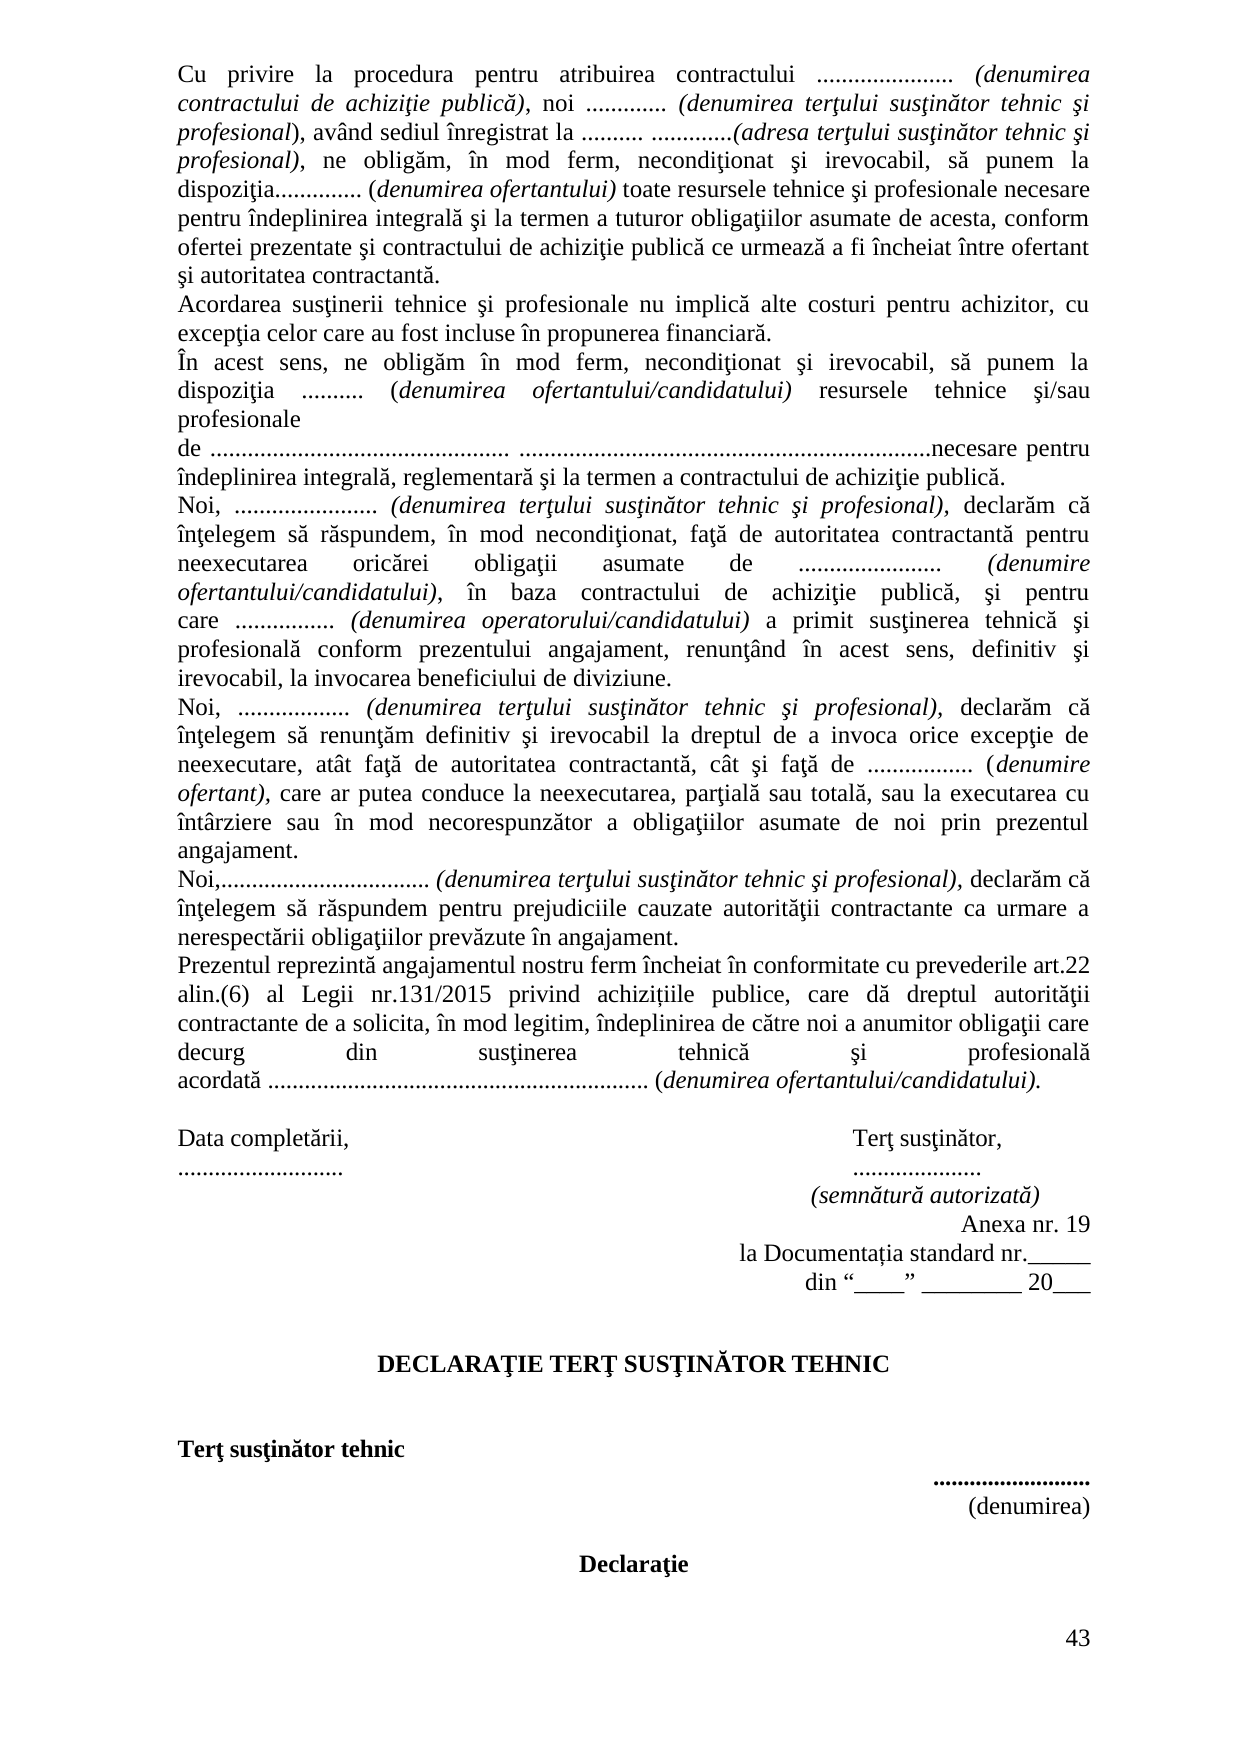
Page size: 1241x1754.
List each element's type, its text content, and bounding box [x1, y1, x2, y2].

text Terţ susţinător tehnic [177, 1434, 1090, 1462]
text Acordarea susţinerii tehnice şi profesionale nu implică alte costuri pentru achizitor, cu excepţia celor care au fost incluse în propunerea financiară. [177, 289, 1090, 347]
text Data completării, Terţ susţinător, [177, 1123, 1090, 1152]
text Noi, ....................... (denumirea terţului susţinător tehnic şi profesional), declarăm că înţelegem să răspundem, în mod necondiţionat, faţă de autoritatea contractantă pentru neexecutarea oricărei obligaţii asumate de ....................... (denumire ofertantului/candidatului), în baza contractului de achiziţie publică, şi pentru care ................ (denumirea operatorului/candidatului) a primit susţinerea tehnică şi profesională conform prezentului angajament, renunţând în acest sens, definitiv şi irevocabil, la invocarea beneficiului de diviziune. [177, 490, 1090, 692]
text Prezentul reprezintă angajamentul nostru ferm încheiat în conformitate cu prevederile art.22 alin.(6) al Legii nr.131/2015 privind achizițiile publice, care dă dreptul autorităţii contractante de a solicita, în mod legitim, îndeplinirea de către noi a anumitor obligaţii care decurg din susţinerea tehnică şi profesională acordată .............................................................. (denumirea ofertantului/candidatului). [177, 950, 1090, 1094]
text Anexa nr. 19 [177, 1209, 1090, 1238]
text ........................... ..................... [177, 1152, 1090, 1180]
text Declaraţie [177, 1549, 1090, 1577]
text Noi,.................................. (denumirea terţului susţinător tehnic şi profesional), declarăm că înţelegem să răspundem pentru prejudiciile cauzate autorităţii contractante ca urmare a nerespectării obligaţiilor prevăzute în angajament. [177, 864, 1090, 950]
text la Documentația standard nr._____ [177, 1238, 1090, 1267]
text DECLARAŢIE TERŢ SUSŢINĂTOR TEHNIC [177, 1349, 1090, 1378]
text (denumirea) [177, 1491, 1090, 1520]
text .......................... [177, 1462, 1090, 1491]
text Cu privire la procedura pentru atribuirea contractului ...................... (denumirea contractului de achiziţie publică), noi ............. (denumirea terţului susţinător tehnic şi profesional), având sediul înregistrat la .......... .............(adresa terţului susţinător tehnic şi profesional), ne obligăm, în mod ferm, necondiţionat şi irevocabil, să punem la dispoziţia.............. (denumirea ofertantului) toate resursele tehnice şi profesionale necesare pentru îndeplinirea integrală şi la termen a tuturor obligaţiilor asumate de acesta, conform ofertei prezentate şi contractului de achiziţie publică ce urmează a fi încheiat între ofertant şi autoritatea contractantă. [177, 59, 1090, 289]
text Noi, .................. (denumirea terţului susţinător tehnic şi profesional), declarăm că înţelegem să renunţăm definitiv şi irevocabil la dreptul de a invoca orice excepţie de neexecutare, atât faţă de autoritatea contractantă, cât şi faţă de ................. (denumire ofertant), care ar putea conduce la neexecutarea, parţială sau totală, sau la executarea cu întârziere sau în mod necorespunzător a obligaţiilor asumate de noi prin prezentul angajament. [177, 692, 1090, 864]
text În acest sens, ne obligăm în mod ferm, necondiţionat şi irevocabil, să punem la dispoziţia .......... (denumirea ofertantului/candidatului) resursele tehnice şi/sau profesionale de ................................................ ..................................................................necesare pentru îndeplinirea integrală, reglementară şi la termen a contractului de achiziţie publică. [177, 347, 1090, 490]
text din “____” ________ 20___ [177, 1267, 1090, 1295]
text (semnătură autorizată) [177, 1180, 1090, 1209]
